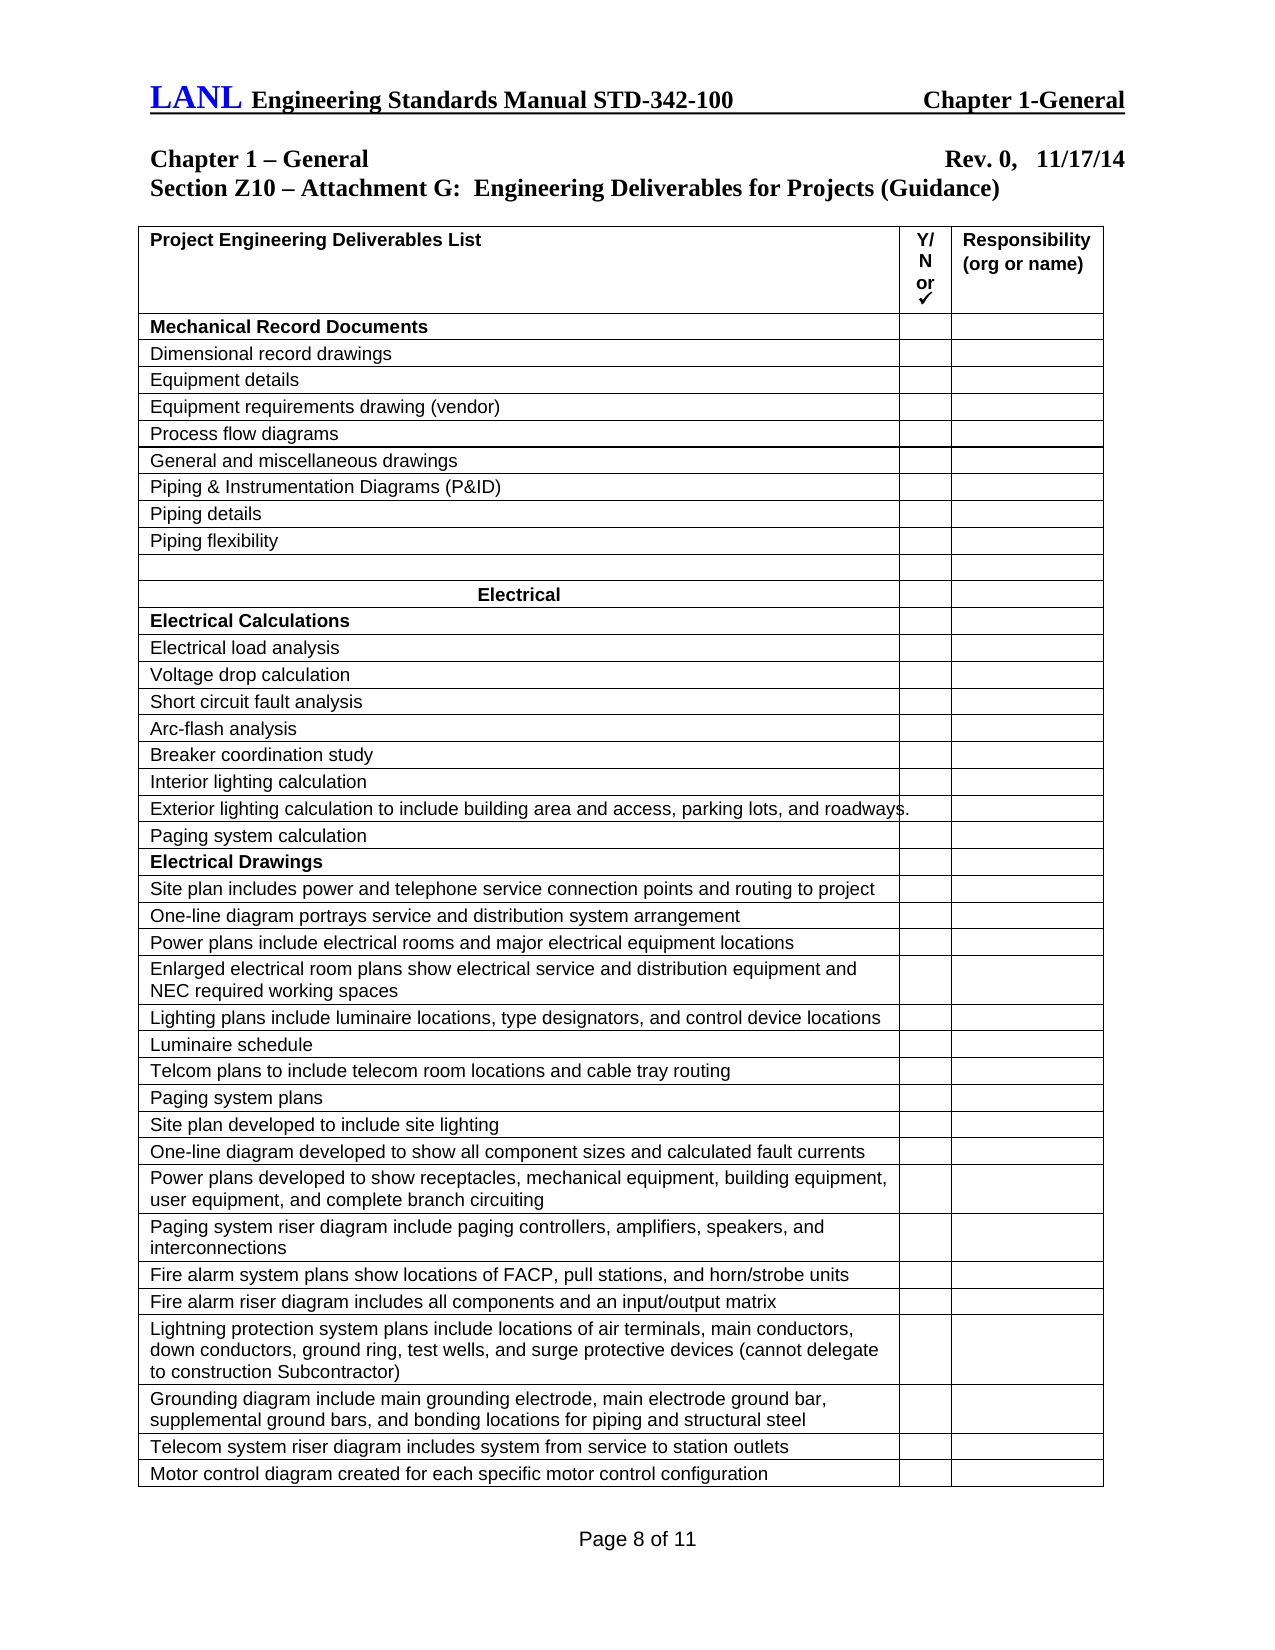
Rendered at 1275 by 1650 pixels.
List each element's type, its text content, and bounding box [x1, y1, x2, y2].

table_cell Electrical Calculations [139, 608, 899, 634]
table_cell [900, 1058, 951, 1084]
table_cell [900, 796, 951, 821]
table_cell [900, 689, 951, 714]
table_cell Electrical Drawings [139, 849, 899, 875]
table_cell Fire alarm system plans show locations of FACP, pull stations, and horn/strobe units [139, 1262, 899, 1287]
table_cell Site plan developed to include site lighting [139, 1112, 899, 1137]
table_cell [900, 340, 951, 366]
table_header Responsibility (org or name) [952, 227, 1103, 313]
table_cell Telecom system riser diagram includes system from service to station outlets [139, 1434, 899, 1459]
table_cell Voltage drop calculation [139, 662, 899, 687]
table_cell [952, 822, 1103, 848]
table_cell [952, 715, 1103, 741]
table_cell [900, 555, 951, 580]
table_cell Mechanical Record Documents [139, 314, 899, 339]
table_cell Exterior lighting calculation to include building area and access, parking lots, and roadways. [139, 796, 899, 821]
table_cell [952, 608, 1103, 634]
table_cell [900, 1434, 951, 1459]
table_cell [952, 1262, 1103, 1287]
table_cell One-line diagram developed to show all component sizes and calculated fault currents [139, 1138, 899, 1164]
table_cell [952, 1434, 1103, 1459]
table_cell [952, 742, 1103, 768]
table_cell [900, 849, 951, 875]
table_cell [900, 903, 951, 928]
table_cell [900, 1289, 951, 1314]
table_cell Site plan includes power and telephone service connection points and routing to project [139, 876, 899, 902]
table_cell [952, 956, 1103, 1003]
table_cell [952, 929, 1103, 955]
table_cell Power plans include electrical rooms and major electrical equipment locations [139, 929, 899, 955]
table_cell Interior lighting calculation [139, 769, 899, 794]
table_cell [952, 340, 1103, 366]
table_cell [900, 367, 951, 393]
table_cell [952, 1085, 1103, 1111]
table_cell [952, 1058, 1103, 1084]
table_cell [900, 314, 951, 339]
table_cell [900, 1214, 951, 1261]
table_cell [900, 528, 951, 553]
table_cell [952, 555, 1103, 580]
table_cell [952, 876, 1103, 902]
table_cell [952, 1031, 1103, 1057]
table_cell Dimensional record drawings [139, 340, 899, 366]
table_cell [900, 929, 951, 955]
table_cell [139, 555, 899, 580]
table_cell Luminaire schedule [139, 1031, 899, 1057]
table_cell Breaker coordination study [139, 742, 899, 768]
table_cell [952, 662, 1103, 687]
table_cell [900, 742, 951, 768]
table_cell Process flow diagrams [139, 421, 899, 446]
table_cell [952, 1138, 1103, 1164]
table_cell [900, 581, 951, 607]
table_cell Lightning protection system plans include locations of air terminals, main conductors, down conductors, ground ring, test wells, and surge protective devices (cannot delegate to construction Subcontractor) [139, 1315, 899, 1384]
table_cell [900, 1112, 951, 1137]
table_cell [952, 1005, 1103, 1030]
table_cell [900, 1385, 951, 1432]
table_cell [900, 1031, 951, 1057]
table_cell General and miscellaneous drawings [139, 448, 899, 473]
table_cell [900, 448, 951, 473]
table_cell Power plans developed to show receptacles, mechanical equipment, building equipment, user equipment, and complete branch circuiting [139, 1165, 899, 1212]
table_cell [952, 1315, 1103, 1384]
table_cell Equipment details [139, 367, 899, 393]
table_cell Motor control diagram created for each specific motor control configuration [139, 1460, 899, 1486]
table_cell [900, 1085, 951, 1111]
table_cell [900, 1262, 951, 1287]
table_cell Paging system calculation [139, 822, 899, 848]
table_cell Enlarged electrical room plans show electrical service and distribution equipment and NEC required working spaces [139, 956, 899, 1003]
table_cell [900, 956, 951, 1003]
table_cell [952, 528, 1103, 553]
table_cell [900, 608, 951, 634]
table_cell [952, 1165, 1103, 1212]
table_cell Equipment requirements drawing (vendor) [139, 394, 899, 420]
table_cell [952, 501, 1103, 527]
table_cell Telcom plans to include telecom room locations and cable tray routing [139, 1058, 899, 1084]
table_cell [952, 1460, 1103, 1486]
table_cell [952, 796, 1103, 821]
table_cell [952, 1289, 1103, 1314]
table_cell [900, 1005, 951, 1030]
table_cell Fire alarm riser diagram includes all components and an input/output matrix [139, 1289, 899, 1314]
table_cell [900, 1460, 951, 1486]
table_cell Paging system plans [139, 1085, 899, 1111]
table_cell [952, 448, 1103, 473]
table_cell [952, 314, 1103, 339]
table_cell [952, 581, 1103, 607]
table_cell Electrical load analysis [139, 635, 899, 661]
table_cell [900, 715, 951, 741]
table_cell [900, 1138, 951, 1164]
table_cell Piping details [139, 501, 899, 527]
table_cell [952, 474, 1103, 500]
table_cell [900, 1165, 951, 1212]
table_cell [952, 849, 1103, 875]
table_header Project Engineering Deliverables List [139, 227, 899, 313]
table_cell [952, 903, 1103, 928]
table_cell [900, 501, 951, 527]
table_cell [900, 822, 951, 848]
table_cell Arc-flash analysis [139, 715, 899, 741]
table_cell [952, 1385, 1103, 1432]
table_cell [900, 769, 951, 794]
table_cell [900, 876, 951, 902]
table_cell Piping & Instrumentation Diagrams (P&ID) [139, 474, 899, 500]
table_cell [952, 367, 1103, 393]
table_cell [900, 635, 951, 661]
table_cell [900, 421, 951, 446]
table_cell [952, 1214, 1103, 1261]
table_cell One-line diagram portrays service and distribution system arrangement [139, 903, 899, 928]
table_cell [952, 421, 1103, 446]
table_cell Short circuit fault analysis [139, 689, 899, 714]
table_cell Electrical [139, 581, 899, 607]
table_header Y/N or [900, 227, 951, 313]
table_cell Lighting plans include luminaire locations, type designators, and control device locations [139, 1005, 899, 1030]
table_cell Paging system riser diagram include paging controllers, amplifiers, speakers, and interconnections [139, 1214, 899, 1261]
table_cell [900, 394, 951, 420]
table_cell [952, 689, 1103, 714]
table_cell [952, 1112, 1103, 1137]
table_cell [952, 769, 1103, 794]
table_cell [900, 662, 951, 687]
table_cell [900, 474, 951, 500]
table_cell Grounding diagram include main grounding electrode, main electrode ground bar, supplemental ground bars, and bonding locations for piping and structural steel [139, 1385, 899, 1432]
table_cell [952, 635, 1103, 661]
table_cell [900, 1315, 951, 1384]
table_cell [952, 394, 1103, 420]
table_cell Piping flexibility [139, 528, 899, 553]
